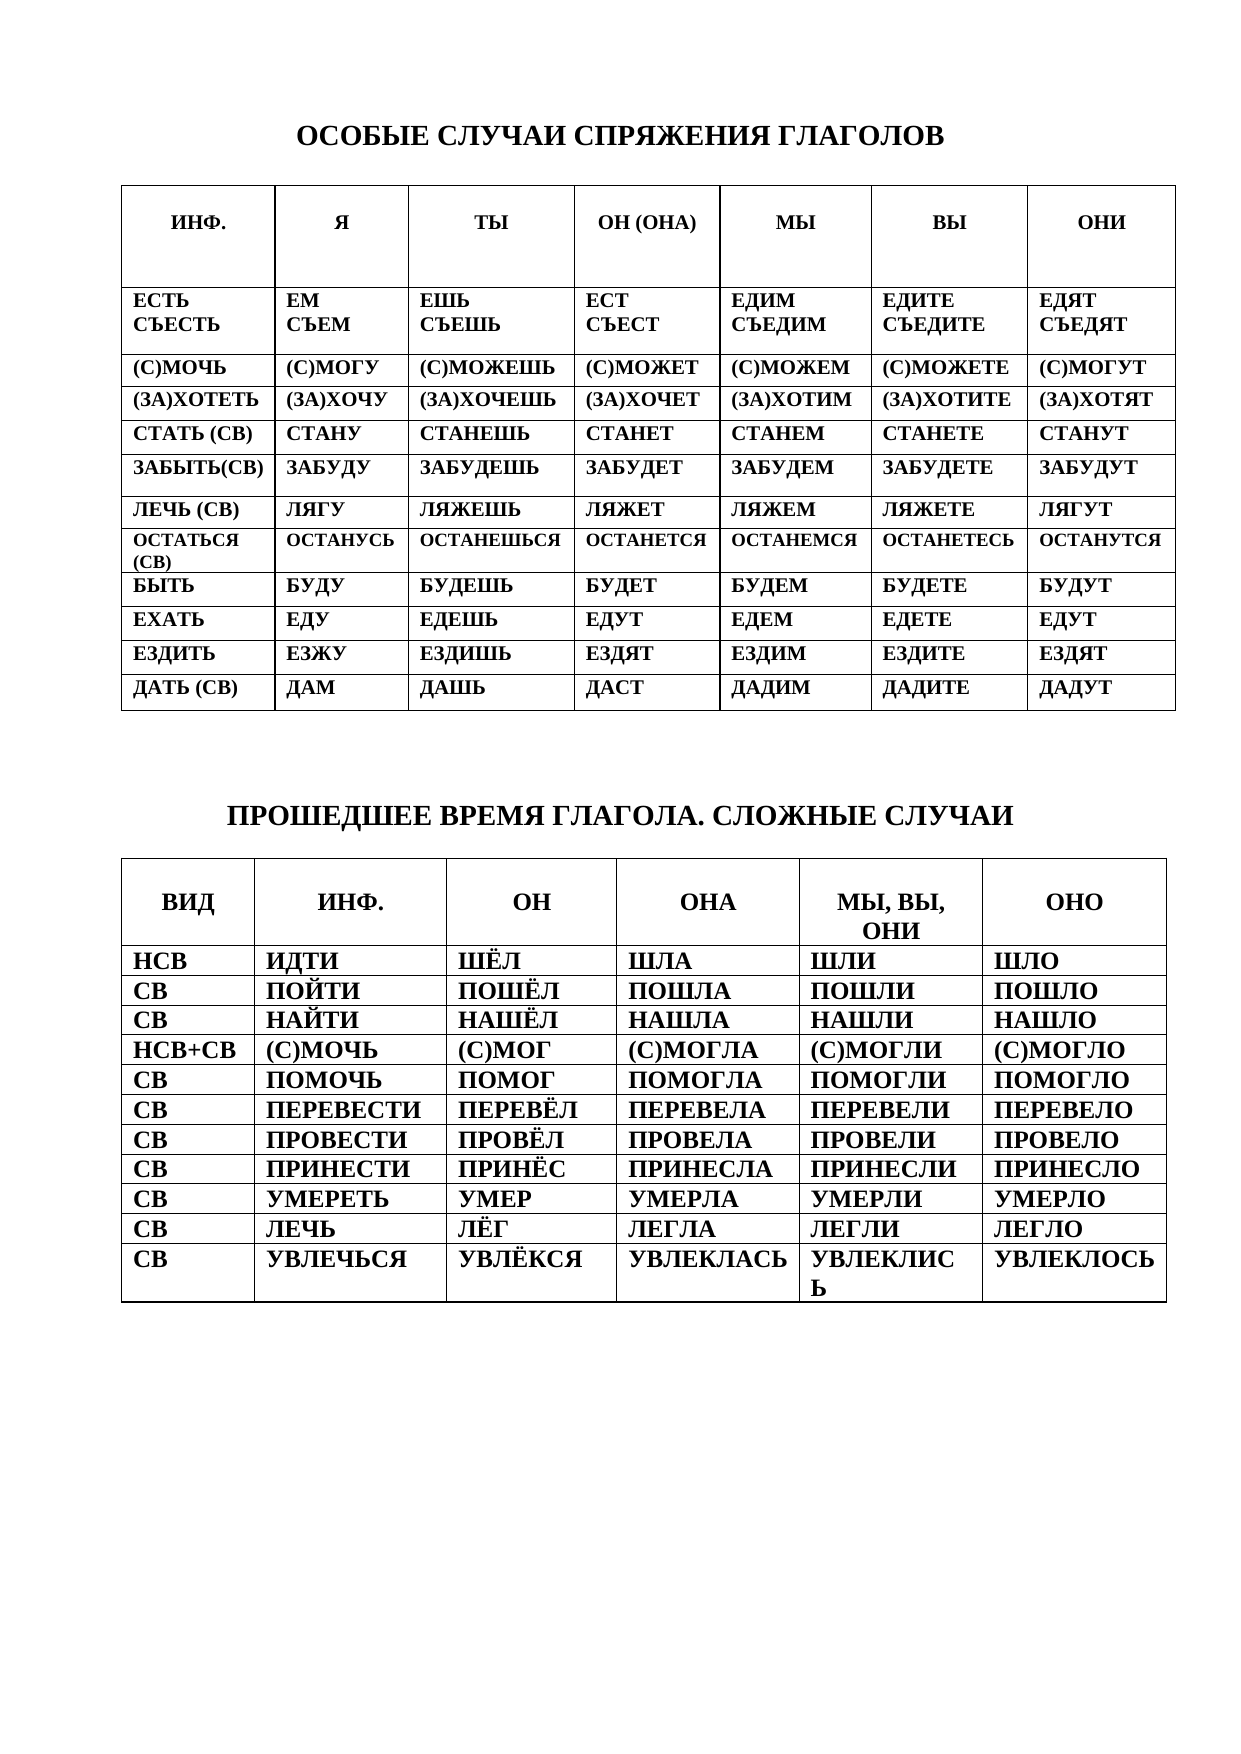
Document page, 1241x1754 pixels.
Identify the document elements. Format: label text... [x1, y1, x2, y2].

table_cell (ЗА)ХОЧУ [276, 387, 408, 420]
table_cell БУДЕМ [721, 573, 871, 606]
table_header ОНИ [1028, 186, 1175, 287]
table_cell (С)МОЖЕМ [721, 355, 871, 386]
table_cell (ЗА)ХОЧЕТ [575, 387, 719, 420]
table_cell ПОШЛА [617, 976, 799, 1004]
table_cell НАЙТИ [255, 1006, 446, 1034]
table_cell ЛЯЖЕТЕ [872, 497, 1027, 528]
table_cell ЕМ СЪЕМ [276, 288, 408, 353]
table_cell (С)МОЖЕТ [575, 355, 719, 386]
table_cell ПОШЁЛ [447, 976, 616, 1004]
table_cell ПРИНЕСТИ [255, 1155, 446, 1183]
table_cell НАШЁЛ [447, 1006, 616, 1034]
table_cell ПЕРЕВЕЛА [617, 1095, 799, 1124]
table_cell ПОШЛО [983, 976, 1166, 1004]
table_cell ЛЯЖЕМ [721, 497, 871, 528]
table_cell СВ [122, 1006, 254, 1034]
table_cell УВЛЕКЛАСЬ [617, 1244, 799, 1301]
table_cell УВЛЕЧЬСЯ [255, 1244, 446, 1301]
table_cell ШЛИ [800, 946, 982, 975]
table_cell ПРИНЕСЛО [983, 1155, 1166, 1183]
table_cell ЕДУТ [575, 607, 719, 640]
table_cell ОСТАНУТСЯ [1028, 529, 1175, 572]
table_cell (С)МОГЛА [617, 1035, 799, 1064]
table_cell ПОМОГ [447, 1065, 616, 1094]
table_header МЫ [721, 186, 871, 287]
table_cell ПРОВЕЛИ [800, 1125, 982, 1153]
table_cell ПОМОЧЬ [255, 1065, 446, 1094]
table_header МЫ, ВЫ, ОНИ [800, 859, 982, 945]
table_cell СВ [122, 1095, 254, 1124]
table_cell ОСТАНЕТСЯ [575, 529, 719, 572]
table_cell ЕЗДИТЕ [872, 641, 1027, 674]
table_cell ЛЯГУТ [1028, 497, 1175, 528]
table_cell УМЕР [447, 1184, 616, 1213]
table_cell ЛЕГЛА [617, 1214, 799, 1243]
table_cell ОСТАНЕШЬСЯ [409, 529, 574, 572]
table_cell (С)МОЧЬ [255, 1035, 446, 1064]
table_cell СТАНЕМ [721, 421, 871, 454]
table_cell ЗАБУДУТ [1028, 455, 1175, 496]
table_cell ОСТАТЬСЯ (СВ) [122, 529, 274, 572]
table_cell СВ [122, 1065, 254, 1094]
table_cell ЕДИТЕ СЪЕДИТЕ [872, 288, 1027, 353]
table_cell ШЁЛ [447, 946, 616, 975]
table_cell УВЛЕКЛИСЬ [800, 1244, 982, 1301]
table_cell СТАНУТ [1028, 421, 1175, 454]
table_cell ШЛО [983, 946, 1166, 975]
table_cell ПРИНЕСЛА [617, 1155, 799, 1183]
table_cell БУДЕШЬ [409, 573, 574, 606]
table_cell ОСТАНУСЬ [276, 529, 408, 572]
table_cell ПЕРЕВЕЛО [983, 1095, 1166, 1124]
table_cell (ЗА)ХОТЯТ [1028, 387, 1175, 420]
table_cell ЗАБУДЕТЕ [872, 455, 1027, 496]
table_cell БУДУТ [1028, 573, 1175, 606]
table_cell (ЗА)ХОЧЕШЬ [409, 387, 574, 420]
table_cell ЕЗДИШЬ [409, 641, 574, 674]
table_cell ДАМ [276, 675, 408, 710]
table_cell ДАШЬ [409, 675, 574, 710]
table_cell ОСТАНЕМСЯ [721, 529, 871, 572]
table_cell ЕДЕШЬ [409, 607, 574, 640]
table_cell СВ [122, 1125, 254, 1153]
table_cell СТАНЕТЕ [872, 421, 1027, 454]
table_cell НСВ+СВ [122, 1035, 254, 1064]
table_cell ИДТИ [255, 946, 446, 975]
table_cell НАШЛА [617, 1006, 799, 1034]
table_cell НСВ [122, 946, 254, 975]
table_cell (ЗА)ХОТЕТЬ [122, 387, 274, 420]
table_cell (С)МОГУ [276, 355, 408, 386]
table_cell НАШЛИ [800, 1006, 982, 1034]
table_cell (С)МОГЛО [983, 1035, 1166, 1064]
table_cell ЕДУТ [1028, 607, 1175, 640]
table_cell ЕДУ [276, 607, 408, 640]
table_cell СВ [122, 1214, 254, 1243]
table_cell БУДЕТ [575, 573, 719, 606]
table_cell БУДЕТЕ [872, 573, 1027, 606]
table_cell ПОМОГЛА [617, 1065, 799, 1094]
table_cell ЕЗДИТЬ [122, 641, 274, 674]
table_cell ЗАБЫТЬ(СВ) [122, 455, 274, 496]
table_cell ЕСТ СЪЕСТ [575, 288, 719, 353]
table_cell (С)МОГ [447, 1035, 616, 1064]
table_cell ЕДЯТ СЪЕДЯТ [1028, 288, 1175, 353]
table_cell ЕЗДЯТ [575, 641, 719, 674]
table_cell ЕДИМ СЪЕДИМ [721, 288, 871, 353]
table_header Я [276, 186, 408, 287]
table_cell ПОМОГЛИ [800, 1065, 982, 1094]
table_header ОН [447, 859, 616, 945]
table_cell ПЕРЕВЕСТИ [255, 1095, 446, 1124]
table_cell СВ [122, 1244, 254, 1301]
table_cell ДАДИМ [721, 675, 871, 710]
table_cell ПЕРЕВЁЛ [447, 1095, 616, 1124]
table_cell ЛЕЧЬ (СВ) [122, 497, 274, 528]
table_cell ПОМОГЛО [983, 1065, 1166, 1094]
table_cell ЕХАТЬ [122, 607, 274, 640]
table_cell (С)МОЖЕТЕ [872, 355, 1027, 386]
table_cell СВ [122, 1155, 254, 1183]
table_cell ЕЗДЯТ [1028, 641, 1175, 674]
table_cell (ЗА)ХОТИТЕ [872, 387, 1027, 420]
table_cell ЕШЬ СЪЕШЬ [409, 288, 574, 353]
table_cell ЕСТЬ СЪЕСТЬ [122, 288, 274, 353]
table_cell ЛЯГУ [276, 497, 408, 528]
table_cell УМЕРЛО [983, 1184, 1166, 1213]
table_header ВЫ [872, 186, 1027, 287]
table_cell ПРОВЕСТИ [255, 1125, 446, 1153]
table_cell ЕДЕТЕ [872, 607, 1027, 640]
table_header ОНА [617, 859, 799, 945]
table_cell ЛЕГЛИ [800, 1214, 982, 1243]
table_cell ЛЕЧЬ [255, 1214, 446, 1243]
table_cell ЛЯЖЕТ [575, 497, 719, 528]
table_cell ПРОВЕЛА [617, 1125, 799, 1153]
table_cell СТАНЕШЬ [409, 421, 574, 454]
table_header ОНО [983, 859, 1166, 945]
table_cell ЗАБУДЕШЬ [409, 455, 574, 496]
table_cell ДАТЬ (СВ) [122, 675, 274, 710]
table_cell ЗАБУДЕМ [721, 455, 871, 496]
table_cell СВ [122, 1184, 254, 1213]
table_cell ДАДИТЕ [872, 675, 1027, 710]
table_cell ДАСТ [575, 675, 719, 710]
table_header ВИД [122, 859, 254, 945]
table_cell ПРИНЕСЛИ [800, 1155, 982, 1183]
table_cell ПРОВЕЛО [983, 1125, 1166, 1153]
table_cell БУДУ [276, 573, 408, 606]
table_cell ПЕРЕВЕЛИ [800, 1095, 982, 1124]
table_cell (С)МОГЛИ [800, 1035, 982, 1064]
table_cell УМЕРЕТЬ [255, 1184, 446, 1213]
table_cell ДАДУТ [1028, 675, 1175, 710]
table_cell ЗАБУДЕТ [575, 455, 719, 496]
table_cell (С)МОГУТ [1028, 355, 1175, 386]
table_cell СВ [122, 976, 254, 1004]
table_cell ОСТАНЕТЕСЬ [872, 529, 1027, 572]
table_cell ШЛА [617, 946, 799, 975]
text ПРОШЕДШЕЕ ВРЕМЯ ГЛАГОЛА. СЛОЖНЫЕ СЛУЧАИ [133, 798, 1107, 832]
table_cell (С)МОЖЕШЬ [409, 355, 574, 386]
text ОСОБЫЕ СЛУЧАИ СПРЯЖЕНИЯ ГЛАГОЛОВ [133, 118, 1107, 152]
table_cell ЗАБУДУ [276, 455, 408, 496]
table_cell ЛЕГЛО [983, 1214, 1166, 1243]
table_cell БЫТЬ [122, 573, 274, 606]
table_cell СТАНЕТ [575, 421, 719, 454]
table_cell (С)МОЧЬ [122, 355, 274, 386]
table_header ИНФ. [255, 859, 446, 945]
table_cell УВЛЕКЛОСЬ [983, 1244, 1166, 1301]
table_cell ЕЗДИМ [721, 641, 871, 674]
table_cell ПРИНЁС [447, 1155, 616, 1183]
table_cell ЛЁГ [447, 1214, 616, 1243]
table_cell УМЕРЛА [617, 1184, 799, 1213]
table_cell УВЛЁКСЯ [447, 1244, 616, 1301]
table_cell (ЗА)ХОТИМ [721, 387, 871, 420]
table_cell ЕЗЖУ [276, 641, 408, 674]
table_header ТЫ [409, 186, 574, 287]
table_cell НАШЛО [983, 1006, 1166, 1034]
table_header ОН (ОНА) [575, 186, 719, 287]
table_cell ПРОВЁЛ [447, 1125, 616, 1153]
table_cell УМЕРЛИ [800, 1184, 982, 1213]
table_cell ЛЯЖЕШЬ [409, 497, 574, 528]
table_cell СТАТЬ (СВ) [122, 421, 274, 454]
table_cell СТАНУ [276, 421, 408, 454]
table_cell ЕДЕМ [721, 607, 871, 640]
table_cell ПОШЛИ [800, 976, 982, 1004]
table_header ИНФ. [122, 186, 274, 287]
table_cell ПОЙТИ [255, 976, 446, 1004]
